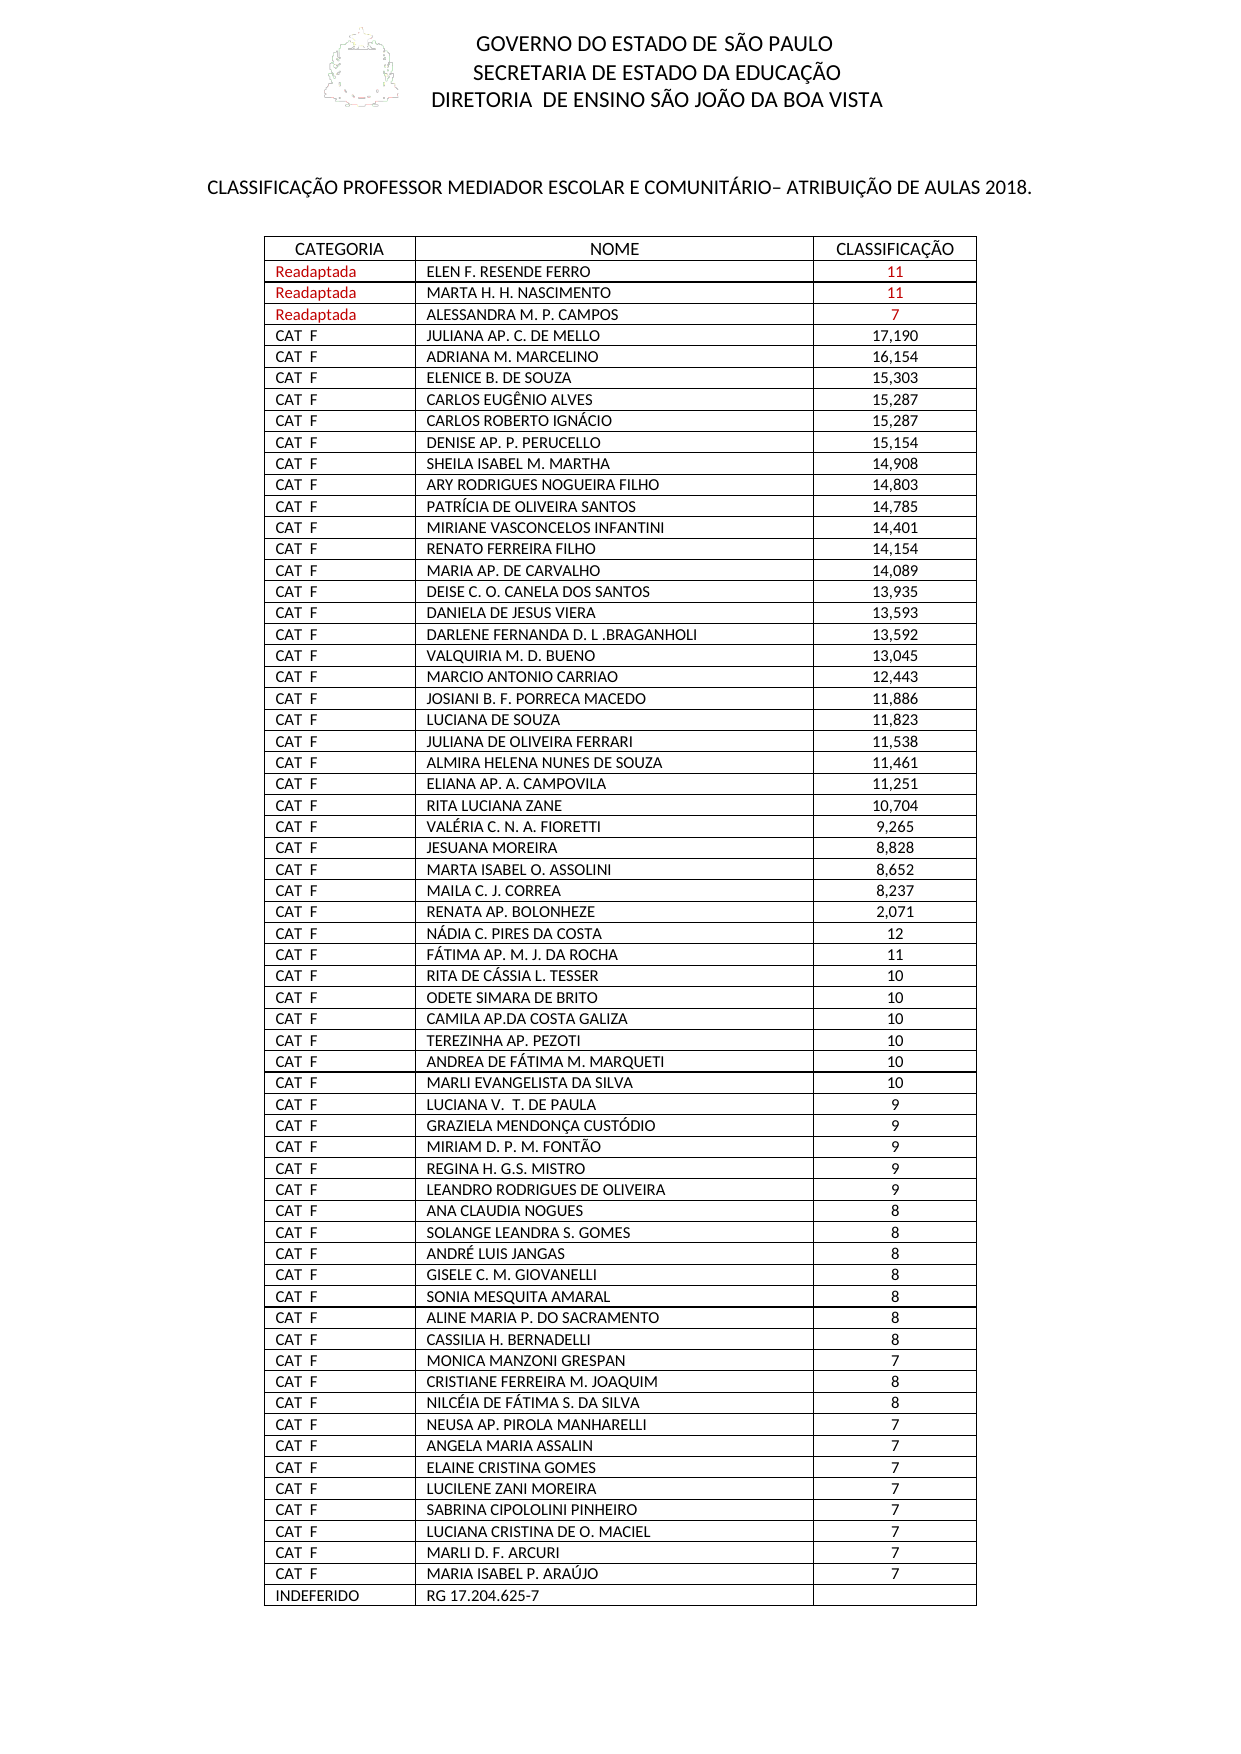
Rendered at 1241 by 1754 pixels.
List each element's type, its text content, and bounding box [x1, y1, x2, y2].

table_cell JULIANA AP. C. DE MELLO [416, 325, 813, 345]
table_cell 7 [814, 1457, 976, 1477]
table_cell ELAINE CRISTINA GOMES [416, 1457, 813, 1477]
table_cell 10 [814, 1051, 976, 1071]
table_cell CAT F [265, 346, 415, 367]
table_cell 9,265 [814, 816, 976, 837]
table_cell CAT F [265, 1436, 415, 1456]
table_cell 11,251 [814, 774, 976, 794]
table_cell CAT F [265, 1414, 415, 1434]
table_cell CAT F [265, 731, 415, 751]
table_cell DEISE C. O. CANELA DOS SANTOS [416, 581, 813, 602]
table_cell [814, 1585, 976, 1605]
table_cell CAT F [265, 1308, 415, 1328]
table_cell REGINA H. G.S. MISTRO [416, 1158, 813, 1178]
table_cell 15,287 [814, 389, 976, 409]
table_cell LUCILENE ZANI MOREIRA [416, 1478, 813, 1498]
table_cell CARLOS EUGÊNIO ALVES [416, 389, 813, 409]
table_cell RENATO FERREIRA FILHO [416, 539, 813, 559]
table_cell JOSIANI B. F. PORRECA MACEDO [416, 688, 813, 708]
table_cell JULIANA DE OLIVEIRA FERRARI [416, 731, 813, 751]
table_cell 8 [814, 1243, 976, 1264]
table_cell MARCIO ANTONIO CARRIAO [416, 667, 813, 687]
table_cell CAT F [265, 389, 415, 409]
table_cell 8,652 [814, 859, 976, 879]
table_cell 16,154 [814, 346, 976, 367]
table_cell CAT F [265, 859, 415, 879]
table_cell 9 [814, 1158, 976, 1178]
table_cell CAT F [265, 838, 415, 858]
table_cell RG 17.204.625-7 [416, 1585, 813, 1605]
table_cell SABRINA CIPOLOLINI PINHEIRO [416, 1500, 813, 1520]
table_cell CAT F [265, 1371, 415, 1392]
table_cell 7 [814, 1542, 976, 1563]
table_cell 11,461 [814, 752, 976, 772]
table_cell CAT F [265, 539, 415, 559]
table_cell MARIA ISABEL P. ARAÚJO [416, 1564, 813, 1584]
table_cell 8 [814, 1222, 976, 1242]
table_cell MARLI D. F. ARCURI [416, 1542, 813, 1563]
table_cell CARLOS ROBERTO IGNÁCIO [416, 411, 813, 431]
table_cell 15,287 [814, 411, 976, 431]
table_cell CAT F [265, 1009, 415, 1029]
table_cell NÁDIA C. PIRES DA COSTA [416, 923, 813, 943]
table_cell CAT F [265, 1564, 415, 1584]
table_cell CAT F [265, 1137, 415, 1157]
table_cell 7 [814, 1436, 976, 1456]
table_cell 15,154 [814, 432, 976, 452]
table_cell 14,401 [814, 517, 976, 538]
table_cell MIRIAM D. P. M. FONTÃO [416, 1137, 813, 1157]
table_cell CAT F [265, 902, 415, 922]
table_cell 13,045 [814, 645, 976, 666]
table_cell CAT F [265, 496, 415, 516]
table_cell DARLENE FERNANDA D. L .BRAGANHOLI [416, 624, 813, 644]
table_cell 8 [814, 1329, 976, 1349]
table_cell ELEN F. RESENDE FERRO [416, 261, 813, 281]
table_cell CAT F [265, 411, 415, 431]
table_cell 11 [814, 283, 976, 303]
table_cell 11,538 [814, 731, 976, 751]
table_cell 14,908 [814, 453, 976, 473]
table_cell CAT F [265, 688, 415, 708]
table_cell 11 [814, 944, 976, 965]
table_cell CAT F [265, 1265, 415, 1285]
table_cell DENISE AP. P. PERUCELLO [416, 432, 813, 452]
table_cell 14,089 [814, 560, 976, 580]
table_cell 14,785 [814, 496, 976, 516]
table_cell 11,823 [814, 710, 976, 730]
table_cell CAT F [265, 432, 415, 452]
table_cell CAT F [265, 624, 415, 644]
table_cell SHEILA ISABEL M. MARTHA [416, 453, 813, 473]
table_cell CAT F [265, 774, 415, 794]
table_header CATEGORIA [265, 237, 415, 260]
table_cell GRAZIELA MENDONÇA CUSTÓDIO [416, 1115, 813, 1136]
table_cell CAT F [265, 944, 415, 965]
table_cell 11 [814, 261, 976, 281]
table_cell CAT F [265, 1457, 415, 1477]
table_cell CAT F [265, 752, 415, 772]
table_cell LEANDRO RODRIGUES DE OLIVEIRA [416, 1179, 813, 1199]
table_cell 8 [814, 1371, 976, 1392]
table_cell 7 [814, 304, 976, 324]
table_cell ODETE SIMARA DE BRITO [416, 987, 813, 1007]
table_cell 13,592 [814, 624, 976, 644]
table_cell 10 [814, 1030, 976, 1050]
table_cell 13,593 [814, 603, 976, 623]
table_cell ANDRÉ LUIS JANGAS [416, 1243, 813, 1264]
table_cell CAT F [265, 581, 415, 602]
table_cell 8 [814, 1201, 976, 1221]
table_cell CAT F [265, 475, 415, 495]
table_cell CAT F [265, 1030, 415, 1050]
table_cell CAT F [265, 1478, 415, 1498]
table_cell 10 [814, 987, 976, 1007]
table_cell ELENICE B. DE SOUZA [416, 368, 813, 388]
table_cell CAT F [265, 560, 415, 580]
table_cell 9 [814, 1115, 976, 1136]
table_cell CAT F [265, 1521, 415, 1541]
table_cell 17,190 [814, 325, 976, 345]
table_cell ALESSANDRA M. P. CAMPOS [416, 304, 813, 324]
table_cell ARY RODRIGUES NOGUEIRA FILHO [416, 475, 813, 495]
table_cell 10,704 [814, 795, 976, 815]
table_cell 15,303 [814, 368, 976, 388]
table_cell Readaptada [265, 261, 415, 281]
table_cell MARTA ISABEL O. ASSOLINI [416, 859, 813, 879]
table_cell RITA LUCIANA ZANE [416, 795, 813, 815]
table_header NOME [416, 237, 813, 260]
table_cell Readaptada [265, 304, 415, 324]
table_cell CAMILA AP.DA COSTA GALIZA [416, 1009, 813, 1029]
table_cell NEUSA AP. PIROLA MANHARELLI [416, 1414, 813, 1434]
table_cell DANIELA DE JESUS VIERA [416, 603, 813, 623]
table_cell ADRIANA M. MARCELINO [416, 346, 813, 367]
table_cell 10 [814, 966, 976, 986]
table_cell CAT F [265, 1500, 415, 1520]
table_cell LUCIANA V. T. DE PAULA [416, 1094, 813, 1114]
table_cell GISELE C. M. GIOVANELLI [416, 1265, 813, 1285]
table_cell 14,803 [814, 475, 976, 495]
table_cell 7 [814, 1350, 976, 1370]
table_cell MARLI EVANGELISTA DA SILVA [416, 1073, 813, 1093]
table_cell 8 [814, 1308, 976, 1328]
table_cell CAT F [265, 710, 415, 730]
table_cell ANGELA MARIA ASSALIN [416, 1436, 813, 1456]
table_cell ANA CLAUDIA NOGUES [416, 1201, 813, 1221]
table_cell 9 [814, 1179, 976, 1199]
table_header CLASSIFICAÇÃO [814, 237, 976, 260]
table_cell CAT F [265, 1115, 415, 1136]
table_cell 8 [814, 1286, 976, 1306]
table_cell CRISTIANE FERREIRA M. JOAQUIM [416, 1371, 813, 1392]
table_cell MARTA H. H. NASCIMENTO [416, 283, 813, 303]
table_cell CAT F [265, 1243, 415, 1264]
table_cell MIRIANE VASCONCELOS INFANTINI [416, 517, 813, 538]
table_cell CAT F [265, 1329, 415, 1349]
table_cell SOLANGE LEANDRA S. GOMES [416, 1222, 813, 1242]
table_cell CAT F [265, 325, 415, 345]
table_cell CAT F [265, 368, 415, 388]
table_cell 8 [814, 1393, 976, 1413]
table_cell 7 [814, 1521, 976, 1541]
table_cell RITA DE CÁSSIA L. TESSER [416, 966, 813, 986]
table_cell CAT F [265, 1094, 415, 1114]
table_cell CAT F [265, 1350, 415, 1370]
table_cell 13,935 [814, 581, 976, 602]
table_cell FÁTIMA AP. M. J. DA ROCHA [416, 944, 813, 965]
table_cell ANDREA DE FÁTIMA M. MARQUETI [416, 1051, 813, 1071]
table_cell CAT F [265, 1201, 415, 1221]
table_cell 7 [814, 1564, 976, 1584]
table_cell TEREZINHA AP. PEZOTI [416, 1030, 813, 1050]
table_cell CAT F [265, 1542, 415, 1563]
table_cell RENATA AP. BOLONHEZE [416, 902, 813, 922]
table_cell 7 [814, 1414, 976, 1434]
table_cell CAT F [265, 1286, 415, 1306]
table_cell ALINE MARIA P. DO SACRAMENTO [416, 1308, 813, 1328]
table_cell CAT F [265, 1051, 415, 1071]
table_cell 10 [814, 1009, 976, 1029]
table_cell INDEFERIDO [265, 1585, 415, 1605]
table_cell MONICA MANZONI GRESPAN [416, 1350, 813, 1370]
table_cell CAT F [265, 603, 415, 623]
table_cell 7 [814, 1500, 976, 1520]
table_cell 11,886 [814, 688, 976, 708]
table_cell 9 [814, 1137, 976, 1157]
table_cell CAT F [265, 517, 415, 538]
table_cell CAT F [265, 795, 415, 815]
table_cell VALQUIRIA M. D. BUENO [416, 645, 813, 666]
table_cell CAT F [265, 966, 415, 986]
table_cell CAT F [265, 923, 415, 943]
table_cell CAT F [265, 667, 415, 687]
table_cell LUCIANA DE SOUZA [416, 710, 813, 730]
table_cell CAT F [265, 987, 415, 1007]
table_cell 8 [814, 1265, 976, 1285]
table_cell CAT F [265, 880, 415, 901]
table_cell 7 [814, 1478, 976, 1498]
table_cell 12 [814, 923, 976, 943]
table_cell 12,443 [814, 667, 976, 687]
table_cell CAT F [265, 453, 415, 473]
table_cell CAT F [265, 1222, 415, 1242]
table_cell 9 [814, 1094, 976, 1114]
table_cell SONIA MESQUITA AMARAL [416, 1286, 813, 1306]
table_cell CAT F [265, 1393, 415, 1413]
table_cell 8,237 [814, 880, 976, 901]
table_cell NILCÉIA DE FÁTIMA S. DA SILVA [416, 1393, 813, 1413]
table_cell MARIA AP. DE CARVALHO [416, 560, 813, 580]
table_cell CAT F [265, 1158, 415, 1178]
table_cell Readaptada [265, 283, 415, 303]
table_cell JESUANA MOREIRA [416, 838, 813, 858]
table_cell ALMIRA HELENA NUNES DE SOUZA [416, 752, 813, 772]
text CLASSIFICAÇÃO PROFESSOR MEDIADOR ESCOLAR E COMUNITÁRIO– ATRIBUIÇÃO DE AULAS 2018. [177, 174, 1063, 200]
table_cell 14,154 [814, 539, 976, 559]
table_cell 10 [814, 1073, 976, 1093]
table_cell MAILA C. J. CORREA [416, 880, 813, 901]
table_cell 2,071 [814, 902, 976, 922]
table_cell PATRÍCIA DE OLIVEIRA SANTOS [416, 496, 813, 516]
table_cell VALÉRIA C. N. A. FIORETTI [416, 816, 813, 837]
table_cell CAT F [265, 645, 415, 666]
table_cell CASSILIA H. BERNADELLI [416, 1329, 813, 1349]
table_cell LUCIANA CRISTINA DE O. MACIEL [416, 1521, 813, 1541]
table_cell CAT F [265, 816, 415, 837]
table_cell ELIANA AP. A. CAMPOVILA [416, 774, 813, 794]
table_cell 8,828 [814, 838, 976, 858]
table_cell CAT F [265, 1073, 415, 1093]
table_cell CAT F [265, 1179, 415, 1199]
